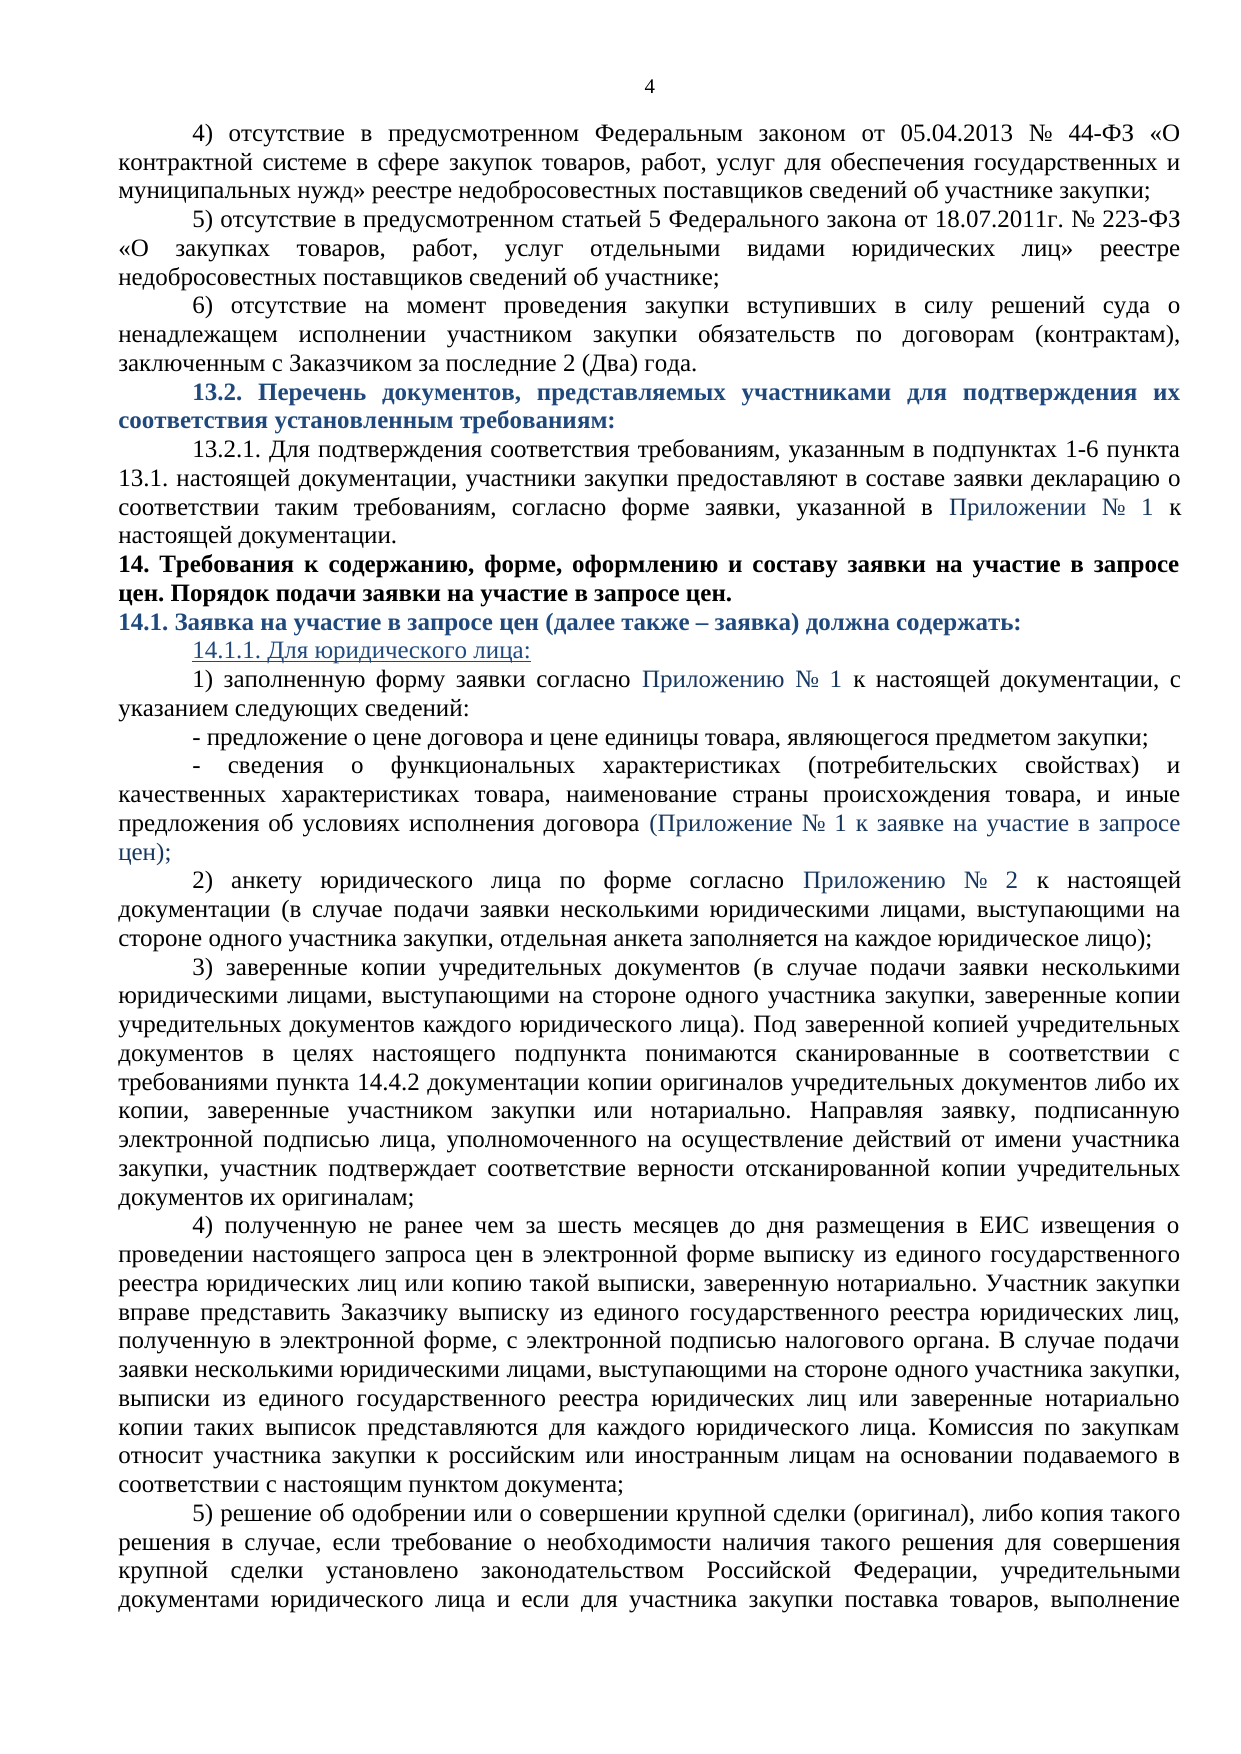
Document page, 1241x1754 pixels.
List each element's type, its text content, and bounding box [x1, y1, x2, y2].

text 14.1. Заявка на участие в запросе цен (далее также – заявка) должна содержать: [118, 607, 1181, 636]
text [118, 1498, 1181, 1613]
text 2) анкету юридического лица по форме согласно Приложению № 2 к настоящей документации (в случае подачи заявки несколькими юридическими лицами, выступающими на стороне одного участника закупки, отдельная анкета заполняется на каждое юридическое лицо); [118, 866, 1181, 952]
text 5) отсутствие в предусмотренном статьей 5 Федерального закона от 18.07.2011г. № 223-ФЗ «О закупках товаров, работ, услуг отдельными видами юридических лиц» реестре недобросовестных поставщиков сведений об участнике; [118, 204, 1181, 291]
text 3) заверенные копии учредительных документов (в случае подачи заявки несколькими юридическими лицами, выступающими на стороне одного участника закупки, заверенные копии учредительных документов каждого юридического лица). Под заверенной копией учредительных документов в целях настоящего подпункта понимаются сканированные в соответствии с требованиями пункта 14.4.2 документации копии оригиналов учредительных документов либо их копии, заверенные участником закупки или нотариально. Направляя заявку, подписанную электронной подписью лица, уполномоченного на осуществление действий от имени участника закупки, участник подтверждает соответствие верности отсканированной копии учредительных документов их оригиналам; [118, 952, 1181, 1211]
text - сведения о функциональных характеристиках (потребительских свойствах) и качественных характеристиках товара, наименование страны происхождения товара, и иные предложения об условиях исполнения договора (Приложение № 1 к заявке на участие в запросе цен); [118, 751, 1181, 866]
text 4) отсутствие в предусмотренном Федеральным законом от 05.04.2013 № 44-ФЗ «О контрактной системе в сфере закупок товаров, работ, услуг для обеспечения государственных и муниципальных нужд» реестре недобросовестных поставщиков сведений об участнике закупки; [118, 118, 1181, 204]
text 1) заполненную форму заявки согласно Приложению № 1 к настоящей документации, с указанием следующих сведений: [118, 664, 1181, 722]
text 14.1.1. Для юридического лица: [118, 636, 1181, 664]
list 13.2. Перечень документов, представляемых участниками для подтверждения их соответствия установленным требованиям: [118, 377, 1181, 434]
text 14. Требования к содержанию, форме, оформлению и составу заявки на участие в запросе цен. Порядок подачи заявки на участие в запросе цен. [118, 549, 1181, 607]
text 13.2.1. Для подтверждения соответствия требованиям, указанным в подпунктах 1-6 пункта 13.1. настоящей документации, участники закупки предоставляют в составе заявки декларацию о соответствии таким требованиям, согласно форме заявки, указанной в Приложении № 1 к настоящей документации. [118, 434, 1181, 549]
text 4) полученную не ранее чем за шесть месяцев до дня размещения в ЕИС извещения о проведении настоящего запроса цен в электронной форме выписку из единого государственного реестра юридических лиц или копию такой выписки, заверенную нотариально. Участник закупки вправе представить Заказчику выписку из единого государственного реестра юридических лиц, полученную в электронной форме, с электронной подписью налогового органа. В случае подачи заявки несколькими юридическими лицами, выступающими на стороне одного участника закупки, выписки из единого государственного реестра юридических лиц или заверенные нотариально копии таких выписок представляются для каждого юридического лица. Комиссия по закупкам относит участника закупки к российским или иностранным лицам на основании подаваемого в соответствии с настоящим пунктом документа; [118, 1211, 1181, 1498]
text 6) отсутствие на момент проведения закупки вступивших в силу решений суда о ненадлежащем исполнении участником закупки обязательств по договорам (контрактам), заключенным с Заказчиком за последние 2 (Два) года. [118, 291, 1181, 377]
text - предложение о цене договора и цене единицы товара, являющегося предметом закупки; [118, 722, 1181, 751]
